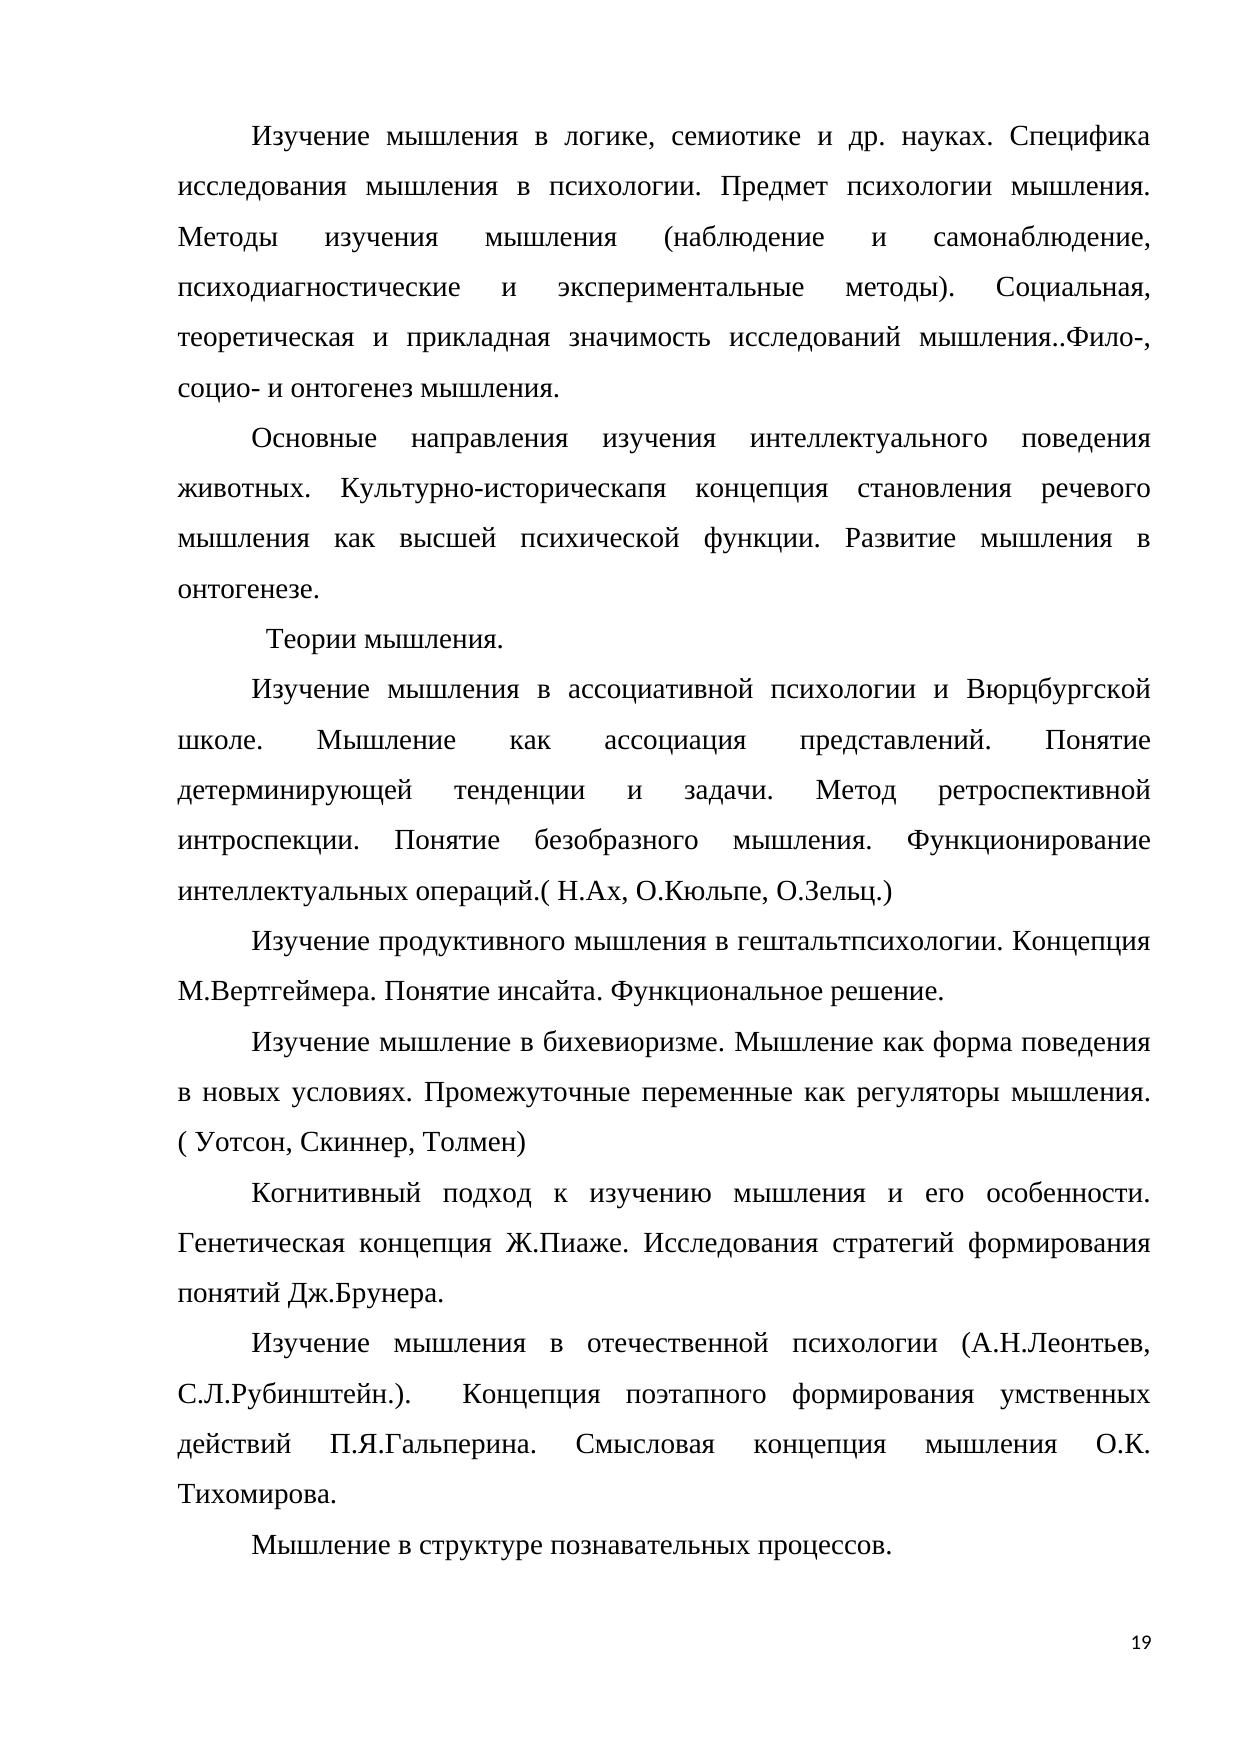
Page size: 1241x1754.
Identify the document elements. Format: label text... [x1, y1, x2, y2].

text Изучение мышления в ассоциативной психологии и Вюрцбургской школе. Мышление как ассоциация представлений. Понятие детерминирующей тенденции и задачи. Метод ретроспективной интроспекции. Понятие безобразного мышления. Функционирование интеллектуальных операций.( Н.Ах, О.Кюльпе, О.Зельц.) [177, 672, 1152, 906]
text Изучение мышления в логике, семиотике и др. науках. Специфика исследования мышления в психологии. Предмет психологии мышления. Методы изучения мышления (наблюдение и самонаблюдение, психодиагностические и экспериментальные методы). Социальная, теоретическая и прикладная значимость исследований мышления..Фило-, социо- и онтогенез мышления. [177, 118, 1152, 403]
text Основные направления изучения интеллектуального поведения животных. Культурно-историческапя концепция становления речевого мышления как высшей психической функции. Развитие мышления в онтогенезе. [177, 420, 1152, 604]
text Изучение продуктивного мышления в гештальтпсихологии. Концепция М.Вертгеймера. Понятие инсайта. Функциональное решение. [177, 923, 1152, 1007]
text Мышление в структуре познавательных процессов. [177, 1527, 1152, 1560]
text Когнитивный подход к изучению мышления и его особенности. Генетическая концепция Ж.Пиаже. Исследования стратегий формирования понятий Дж.Брунера. [177, 1175, 1152, 1309]
text Изучение мышления в отечественной психологии (А.Н.Леонтьев, С.Л.Рубинштейн.). Концепция поэтапного формирования умственных действий П.Я.Гальперина. Смысловая концепция мышления О.К. Тихомирова. [177, 1326, 1152, 1510]
text Теории мышления. [177, 621, 1152, 655]
text Изучение мышление в бихевиоризме. Мышление как форма поведения в новых условиях. Промежуточные переменные как регуляторы мышления.( Уотсон, Скиннер, Толмен) [177, 1024, 1152, 1158]
